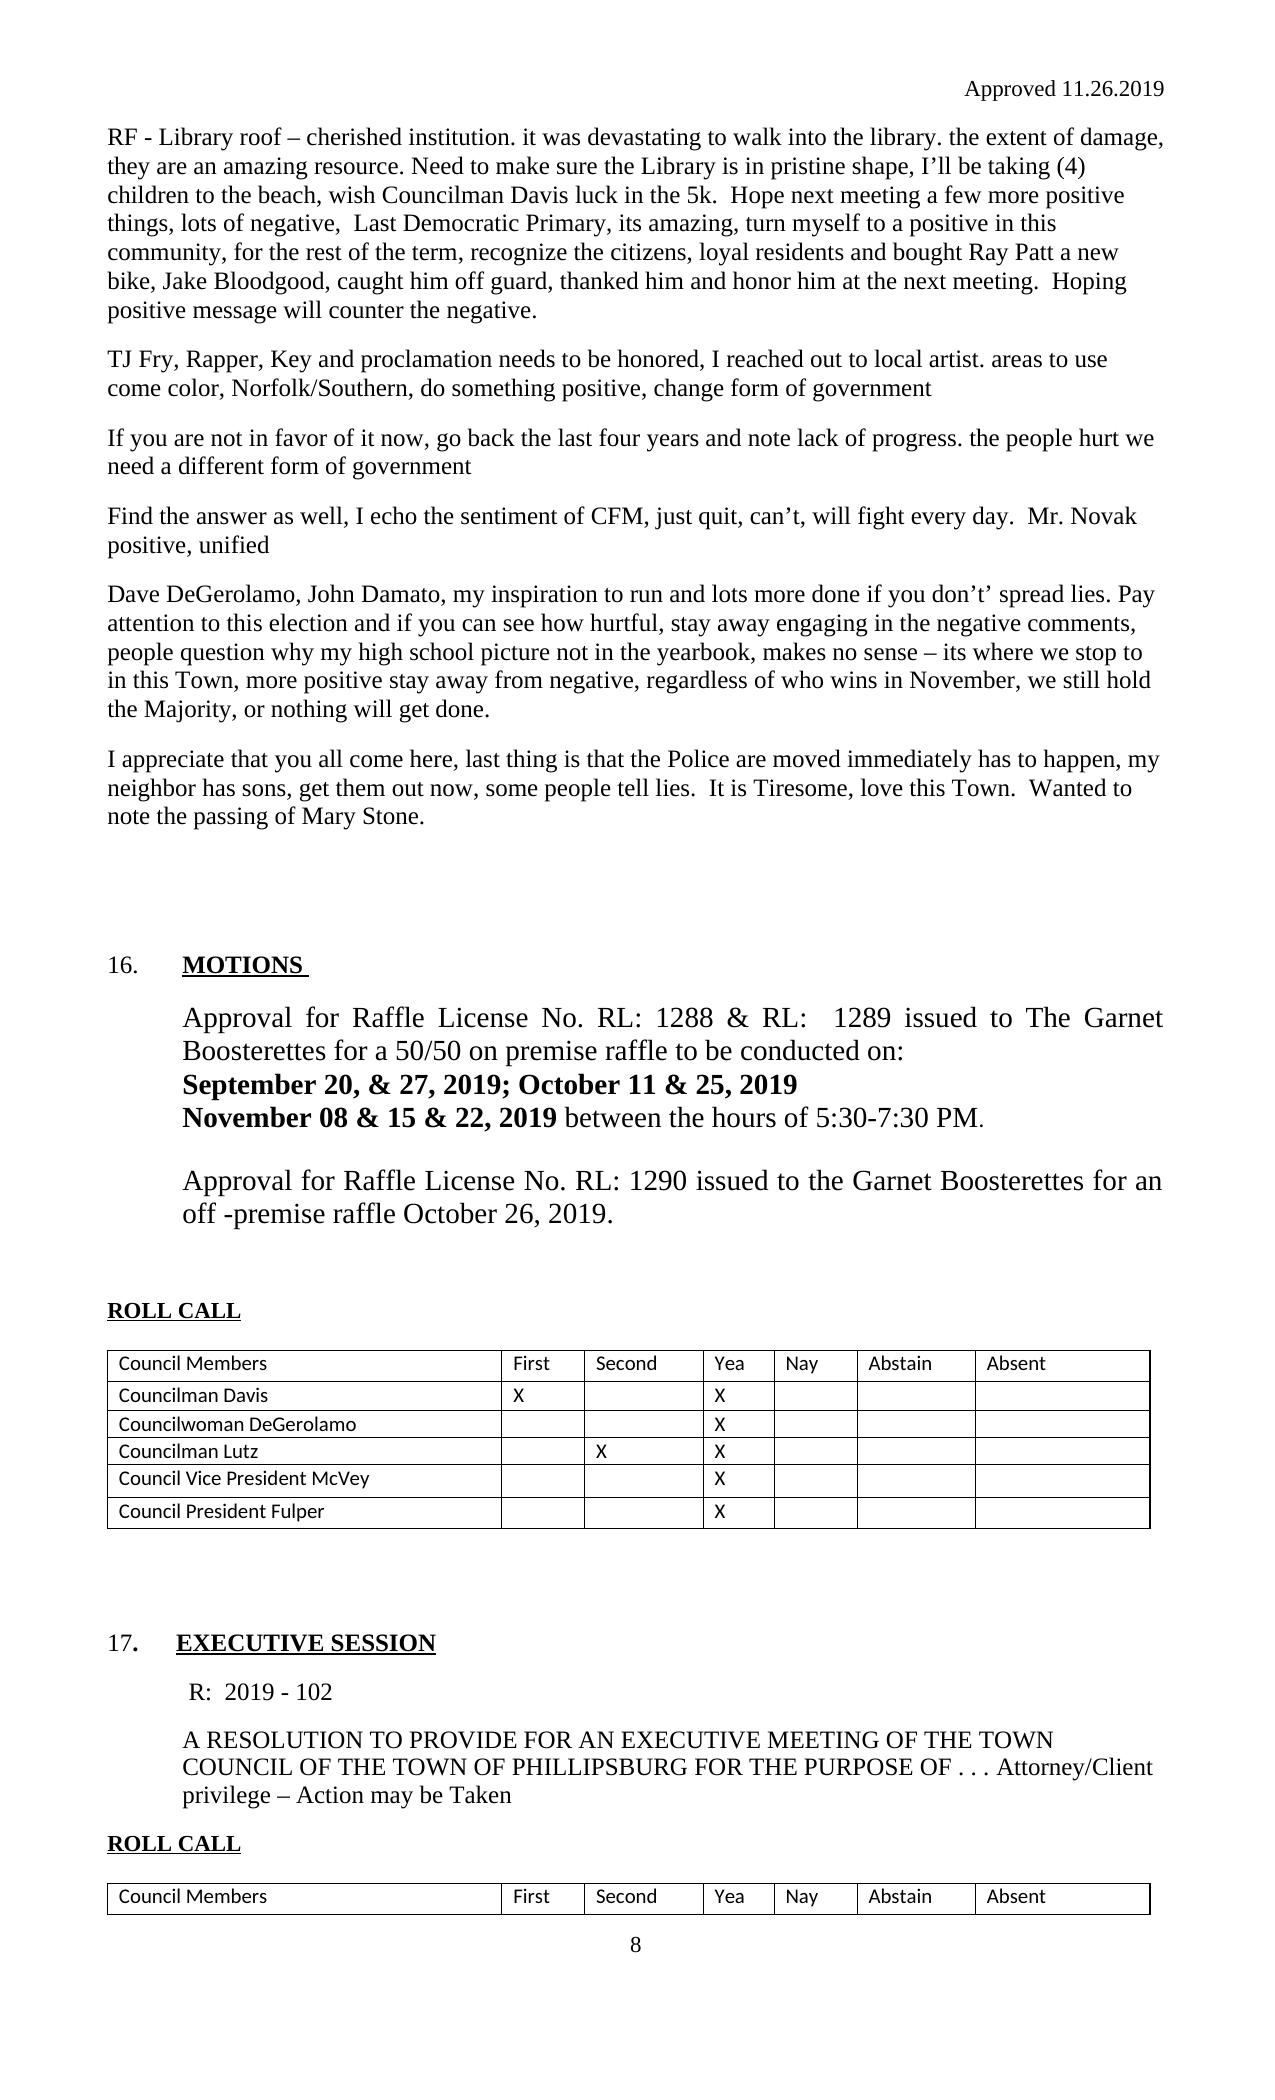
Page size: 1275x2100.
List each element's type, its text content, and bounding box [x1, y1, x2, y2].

text R: 2019 - 102 [107, 1678, 1164, 1706]
table_cell Council President Fulper [108, 1498, 501, 1528]
table_header Second [585, 1884, 703, 1914]
table_cell [775, 1465, 857, 1497]
table_header Yea [704, 1884, 774, 1914]
table_cell [976, 1411, 1149, 1437]
text If you are not in favor of it now, go back the last four years and note lack of progress. the people hurt we need a different form of government [107, 423, 1164, 480]
table_cell [502, 1498, 584, 1528]
table_header Abstain [858, 1884, 975, 1914]
text 16. MOTIONS [107, 950, 1164, 979]
table_cell [585, 1498, 703, 1528]
table_cell [858, 1438, 975, 1464]
table_cell X [704, 1411, 774, 1437]
table_cell [775, 1382, 857, 1410]
table_cell X [704, 1382, 774, 1410]
text RF - Library roof – cherished institution. it was devastating to walk into the library. the extent of damage, they are an amazing resource. Need to make sure the Library is in pristine shape, I’ll be taking (4) children to the beach, wish Councilman Davis luck in the 5k. Hope next meeting a few more positive things, lots of negative, Last Democratic Primary, its amazing, turn myself to a positive in this community, for the rest of the term, recognize the citizens, loyal residents and bought Ray Patt a new bike, Jake Bloodgood, caught him off guard, thanked him and honor him at the next meeting. Hoping positive message will counter the negative. [107, 122, 1164, 323]
table_cell [976, 1438, 1149, 1464]
table_cell [775, 1498, 857, 1528]
table_header Council Members [108, 1351, 501, 1381]
text Find the answer as well, I echo the sentiment of CFM, just quit, can’t, will fight every day. Mr. Novak positive, unified [107, 501, 1164, 558]
text Approval for Raffle License No. RL: 1290 issued to the Garnet Boosterettes for an off -premise raffle October 26, 2019. [182, 1163, 1164, 1230]
table_header Absent [976, 1351, 1149, 1381]
table_header Absent [976, 1884, 1149, 1914]
table_cell [585, 1411, 703, 1437]
table_cell [858, 1411, 975, 1437]
table_header Council Members [108, 1884, 501, 1914]
text 17. EXECUTIVE SESSION [107, 1628, 1164, 1657]
table_cell [585, 1382, 703, 1410]
text Dave DeGerolamo, John Damato, my inspiration to run and lots more done if you don’t’ spread lies. Pay attention to this election and if you can see how hurtful, stay away engaging in the negative comments, people question why my high school picture not in the yearbook, makes no sense – its where we stop to in this Town, more positive stay away from negative, regardless of who wins in November, we still hold the Majority, or nothing will get done. [107, 579, 1164, 723]
table_cell [502, 1438, 584, 1464]
text ROLL CALL [107, 1830, 1164, 1856]
text TJ Fry, Rapper, Key and proclamation needs to be honored, I reached out to local artist. areas to use come color, Norfolk/Southern, do something positive, change form of government [107, 344, 1164, 402]
text November 08 & 15 & 22, 2019 between the hours of 5:30-7:30 PM. [182, 1100, 1164, 1134]
table_cell [502, 1465, 584, 1497]
table_cell Councilman Lutz [108, 1438, 501, 1464]
table_cell X [502, 1382, 584, 1410]
table_cell [858, 1465, 975, 1497]
table_cell [858, 1382, 975, 1410]
table_cell Councilwoman DeGerolamo [108, 1411, 501, 1437]
text I appreciate that you all come here, last thing is that the Police are moved immediately has to happen, my neighbor has sons, get them out now, some people tell lies. It is Tiresome, love this Town. Wanted to note the passing of Mary Stone. [107, 744, 1164, 830]
text Approval for Raffle License No. RL: 1288 & RL: 1289 issued to The Garnet Boosterettes for a 50/50 on premise raffle to be conducted on: [182, 1000, 1164, 1067]
table_cell X [704, 1498, 774, 1528]
table_cell [858, 1498, 975, 1528]
text ROLL CALL [107, 1297, 1164, 1323]
table_cell [775, 1411, 857, 1437]
table_header First [502, 1351, 584, 1381]
table_header Second [585, 1351, 703, 1381]
table_header Yea [704, 1351, 774, 1381]
table_cell [585, 1465, 703, 1497]
table_cell [976, 1382, 1149, 1410]
table_cell X [704, 1465, 774, 1497]
table_header Nay [775, 1884, 857, 1914]
text September 20, & 27, 2019; October 11 & 25, 2019 [182, 1067, 1164, 1100]
table_header Abstain [858, 1351, 975, 1381]
table_header Nay [775, 1351, 857, 1381]
table_cell [502, 1411, 584, 1437]
text A RESOLUTION TO PROVIDE FOR AN EXECUTIVE MEETING OF THE TOWN COUNCIL OF THE TOWN OF PHILLIPSBURG FOR THE PURPOSE OF . . . Attorney/Client privilege – Action may be Taken [182, 1726, 1164, 1809]
table_cell [976, 1498, 1149, 1528]
table_cell Councilman Davis [108, 1382, 501, 1410]
table_cell X [585, 1438, 703, 1464]
table_cell [775, 1438, 857, 1464]
table_cell [976, 1465, 1149, 1497]
table_cell X [704, 1438, 774, 1464]
table_cell Council Vice President McVey [108, 1465, 501, 1497]
table_header First [502, 1884, 584, 1914]
